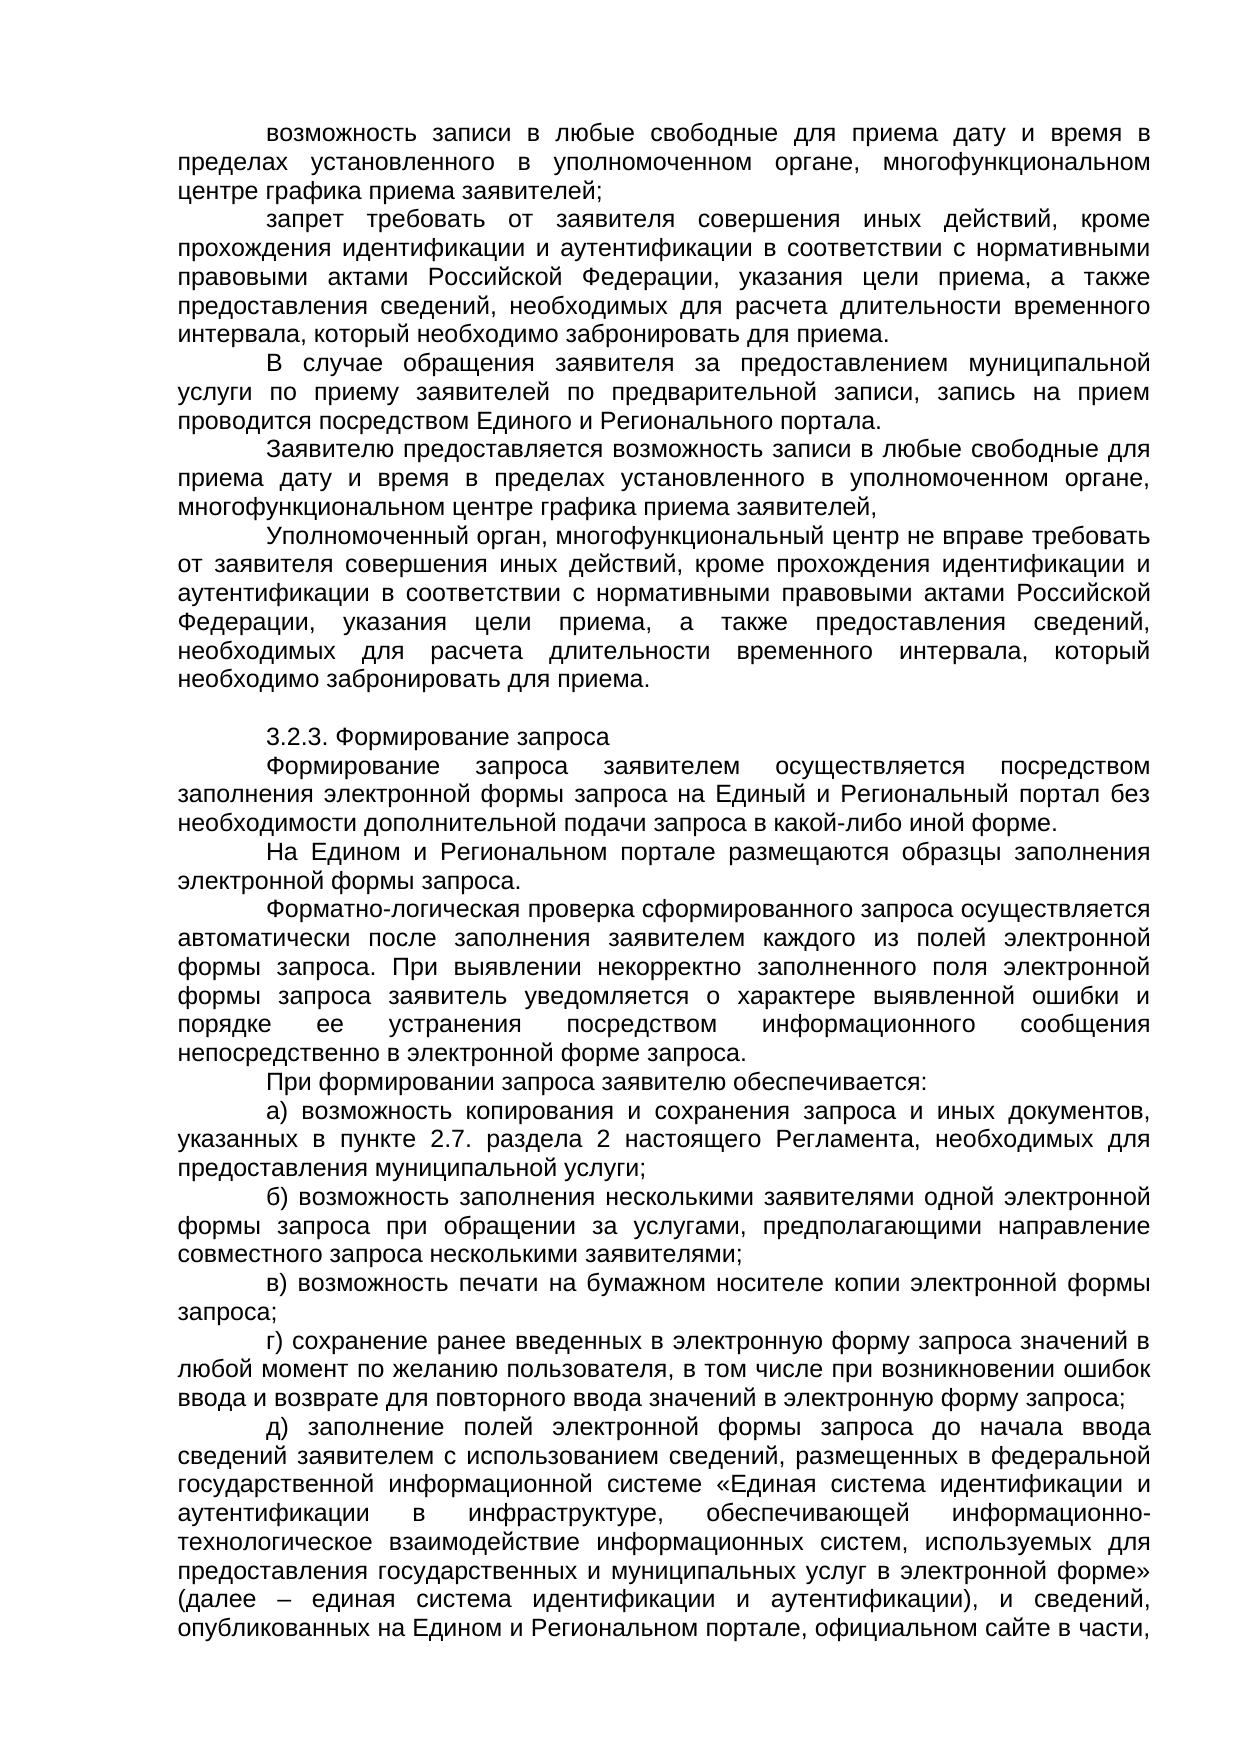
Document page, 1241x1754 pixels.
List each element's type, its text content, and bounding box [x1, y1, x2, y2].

text В случае обращения заявителя за предоставлением муниципальной услуги по приему заявителей по предварительной записи, запись на прием проводится посредством Единого и Регионального портала. [177, 348, 1152, 434]
text б) возможность заполнения несколькими заявителями одной электронной формы запроса при обращении за услугами, предполагающими направление совместного запроса несколькими заявителями; [177, 1182, 1152, 1268]
text 3.2.3. Формирование запроса [177, 722, 1152, 751]
text На Едином и Региональном портале размещаются образцы заполнения электронной формы запроса. [177, 837, 1152, 894]
text в) возможность печати на бумажном носителе копии электронной формы запроса; [177, 1268, 1152, 1326]
text запрет требовать от заявителя совершения иных действий, кроме прохождения идентификации и аутентификации в соответствии с нормативными правовыми актами Российской Федерации, указания цели приема, а также предоставления сведений, необходимых для расчета длительности временного интервала, который необходимо забронировать для приема. [177, 204, 1152, 348]
text возможность записи в любые свободные для приема дату и время в пределах установленного в уполномоченном органе, многофункциональном центре графика приема заявителей; [177, 118, 1152, 204]
text Формирование запроса заявителем осуществляется посредством заполнения электронной формы запроса на Единый и Региональный портал без необходимости дополнительной подачи запроса в какой-либо иной форме. [177, 751, 1152, 837]
text Заявителю предоставляется возможность записи в любые свободные для приема дату и время в пределах установленного в уполномоченном органе, многофункциональном центре графика приема заявителей, [177, 434, 1152, 521]
text а) возможность копирования и сохранения запроса и иных документов, указанных в пункте 2.7. раздела 2 настоящего Регламента, необходимых для предоставления муниципальной услуги; [177, 1096, 1152, 1182]
text Уполномоченный орган, многофункциональный центр не вправе требовать от заявителя совершения иных действий, кроме прохождения идентификации и аутентификации в соответствии с нормативными правовыми актами Российской Федерации, указания цели приема, а также предоставления сведений, необходимых для расчета длительности временного интервала, который необходимо забронировать для приема. [177, 521, 1152, 693]
text Форматно-логическая проверка сформированного запроса осуществляется автоматически после заполнения заявителем каждого из полей электронной формы запроса. При выявлении некорректно заполненного поля электронной формы запроса заявитель уведомляется о характере выявленной ошибки и порядке ее устранения посредством информационного сообщения непосредственно в электронной форме запроса. [177, 894, 1152, 1067]
text При формировании запроса заявителю обеспечивается: [177, 1067, 1152, 1096]
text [177, 1412, 1152, 1642]
text г) сохранение ранее введенных в электронную форму запроса значений в любой момент по желанию пользователя, в том числе при возникновении ошибок ввода и возврате для повторного ввода значений в электронную форму запроса; [177, 1326, 1152, 1412]
